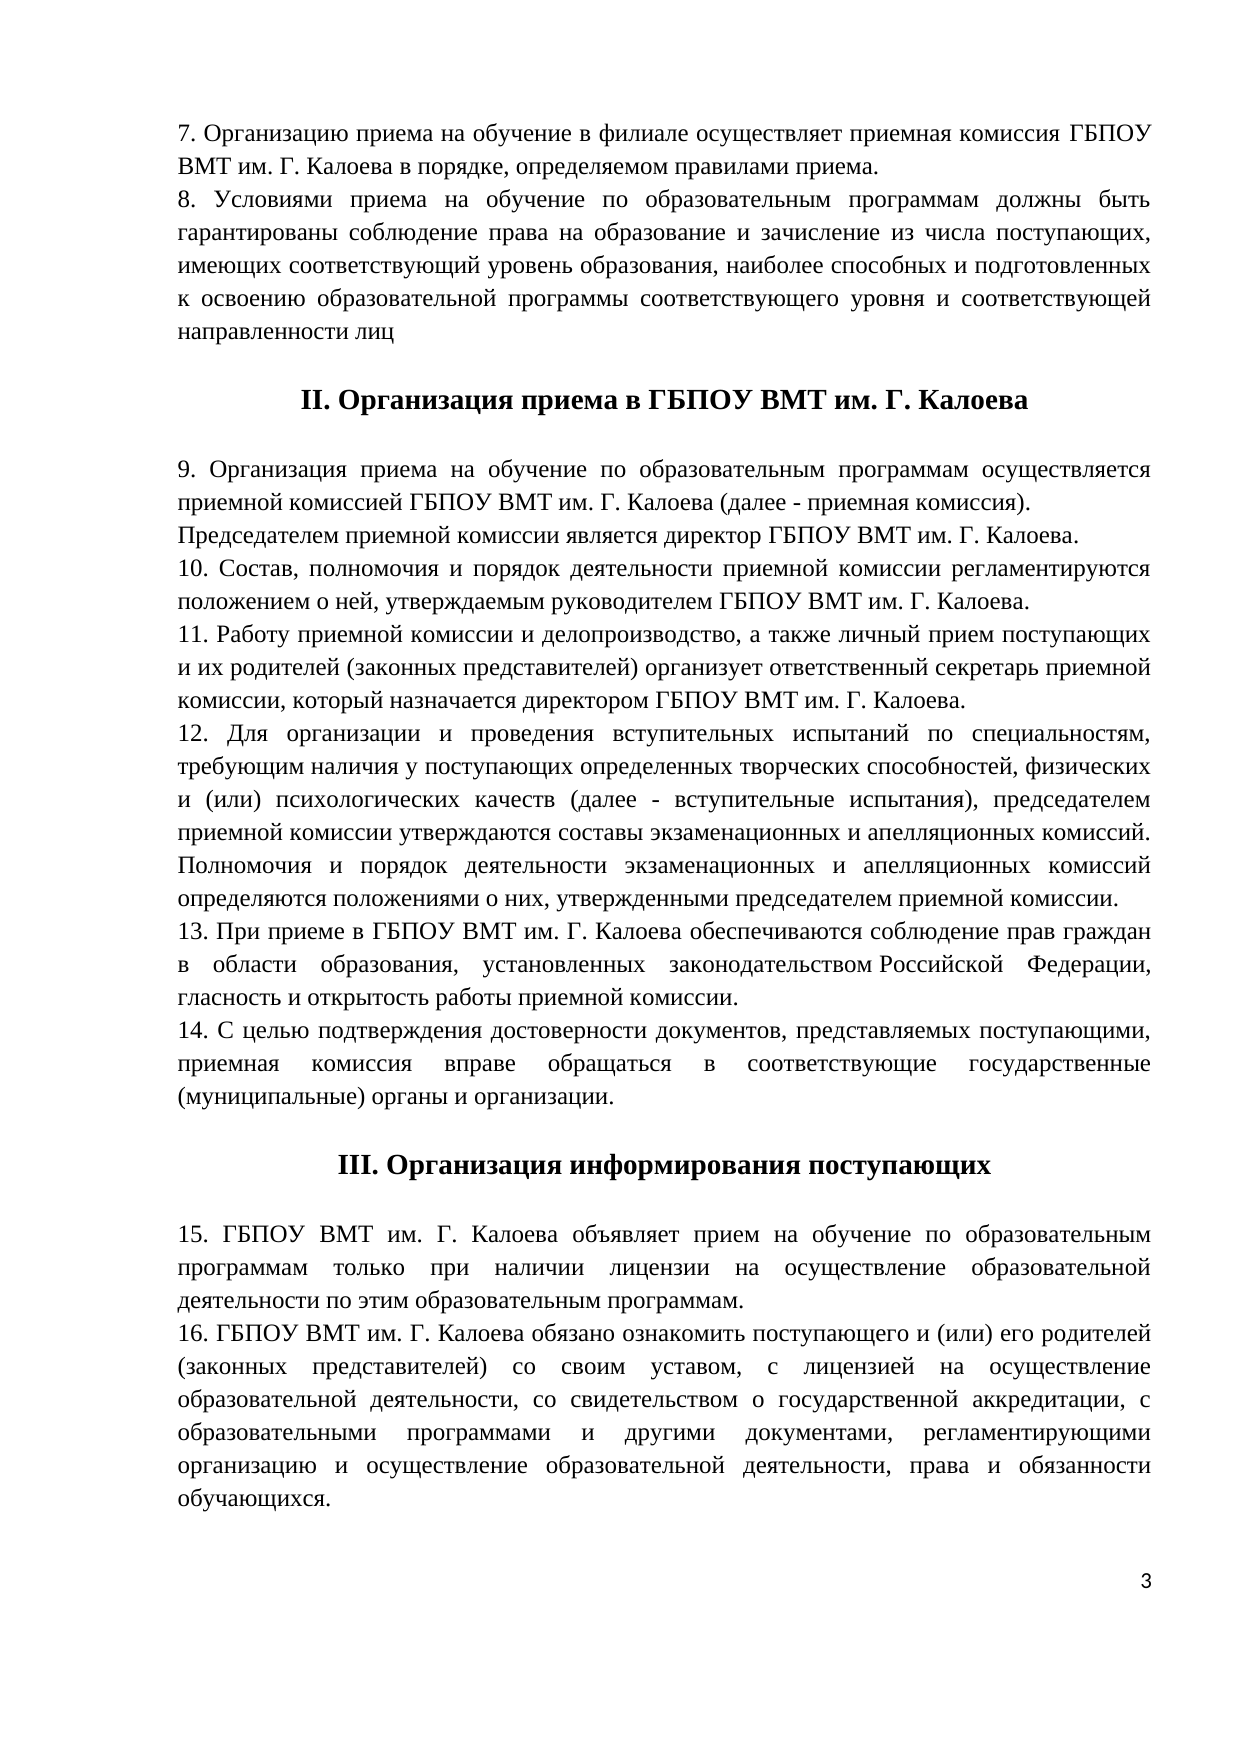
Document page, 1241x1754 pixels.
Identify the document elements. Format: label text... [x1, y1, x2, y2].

text III. Организация информирования поступающих [177, 1147, 1152, 1181]
text 11. Работу приемной комиссии и делопроизводство, а также личный прием поступающих и их родителей (законных представителей) организует ответственный секретарь приемной комиссии, который назначается директором ГБПОУ ВМТ им. Г. Калоева. [177, 619, 1152, 714]
text 9. Организация приема на обучение по образовательным программам осуществляется приемной комиссией ГБПОУ ВМТ им. Г. Калоева (далее - приемная комиссия). [177, 454, 1152, 516]
text 12. Для организации и проведения вступительных испытаний по специальностям, требующим наличия у поступающих определенных творческих способностей, физических и (или) психологических качеств (далее - вступительные испытания), председателем приемной комиссии утверждаются составы экзаменационных и апелляционных комиссий. Полномочия и порядок деятельности экзаменационных и апелляционных комиссий определяются положениями о них, утвержденными председателем приемной комиссии. [177, 718, 1152, 912]
text 13. При приеме в ГБПОУ ВМТ им. Г. Калоева обеспечиваются соблюдение прав граждан в области образования, установленных законодательством Российской Федерации, гласность и открытость работы приемной комиссии. [177, 916, 1152, 1011]
text 16. ГБПОУ ВМТ им. Г. Калоева обязано ознакомить поступающего и (или) его родителей (законных представителей) со своим уставом, с лицензией на осуществление образовательной деятельности, со свидетельством о государственной аккредитации, с образовательными программами и другими документами, регламентирующими организацию и осуществление образовательной деятельности, права и обязанности обучающихся. [177, 1318, 1152, 1512]
text Председателем приемной комиссии является директор ГБПОУ ВМТ им. Г. Калоева. [177, 520, 1152, 549]
text 14. С целью подтверждения достоверности документов, представляемых поступающими, приемная комиссия вправе обращаться в соответствующие государственные (муниципальные) органы и организации. [177, 1015, 1152, 1110]
text 15. ГБПОУ ВМТ им. Г. Калоева объявляет прием на обучение по образовательным программам только при наличии лицензии на осуществление образовательной деятельности по этим образовательным программам. [177, 1219, 1152, 1314]
text 8. Условиями приема на обучение по образовательным программам должны быть гарантированы соблюдение права на образование и зачисление из числа поступающих, имеющих соответствующий уровень образования, наиболее способных и подготовленных к освоению образовательной программы соответствующего уровня и соответствующей направленности лиц [177, 184, 1152, 345]
text 10. Состав, полномочия и порядок деятельности приемной комиссии регламентируются положением о ней, утверждаемым руководителем ГБПОУ ВМТ им. Г. Калоева. [177, 553, 1152, 615]
text II. Организация приема в ГБПОУ ВМТ им. Г. Калоева [177, 382, 1152, 416]
text 7. Организацию приема на обучение в филиале осуществляет приемная комиссия ГБПОУ ВМТ им. Г. Калоева в порядке, определяемом правилами приема. [177, 118, 1152, 180]
